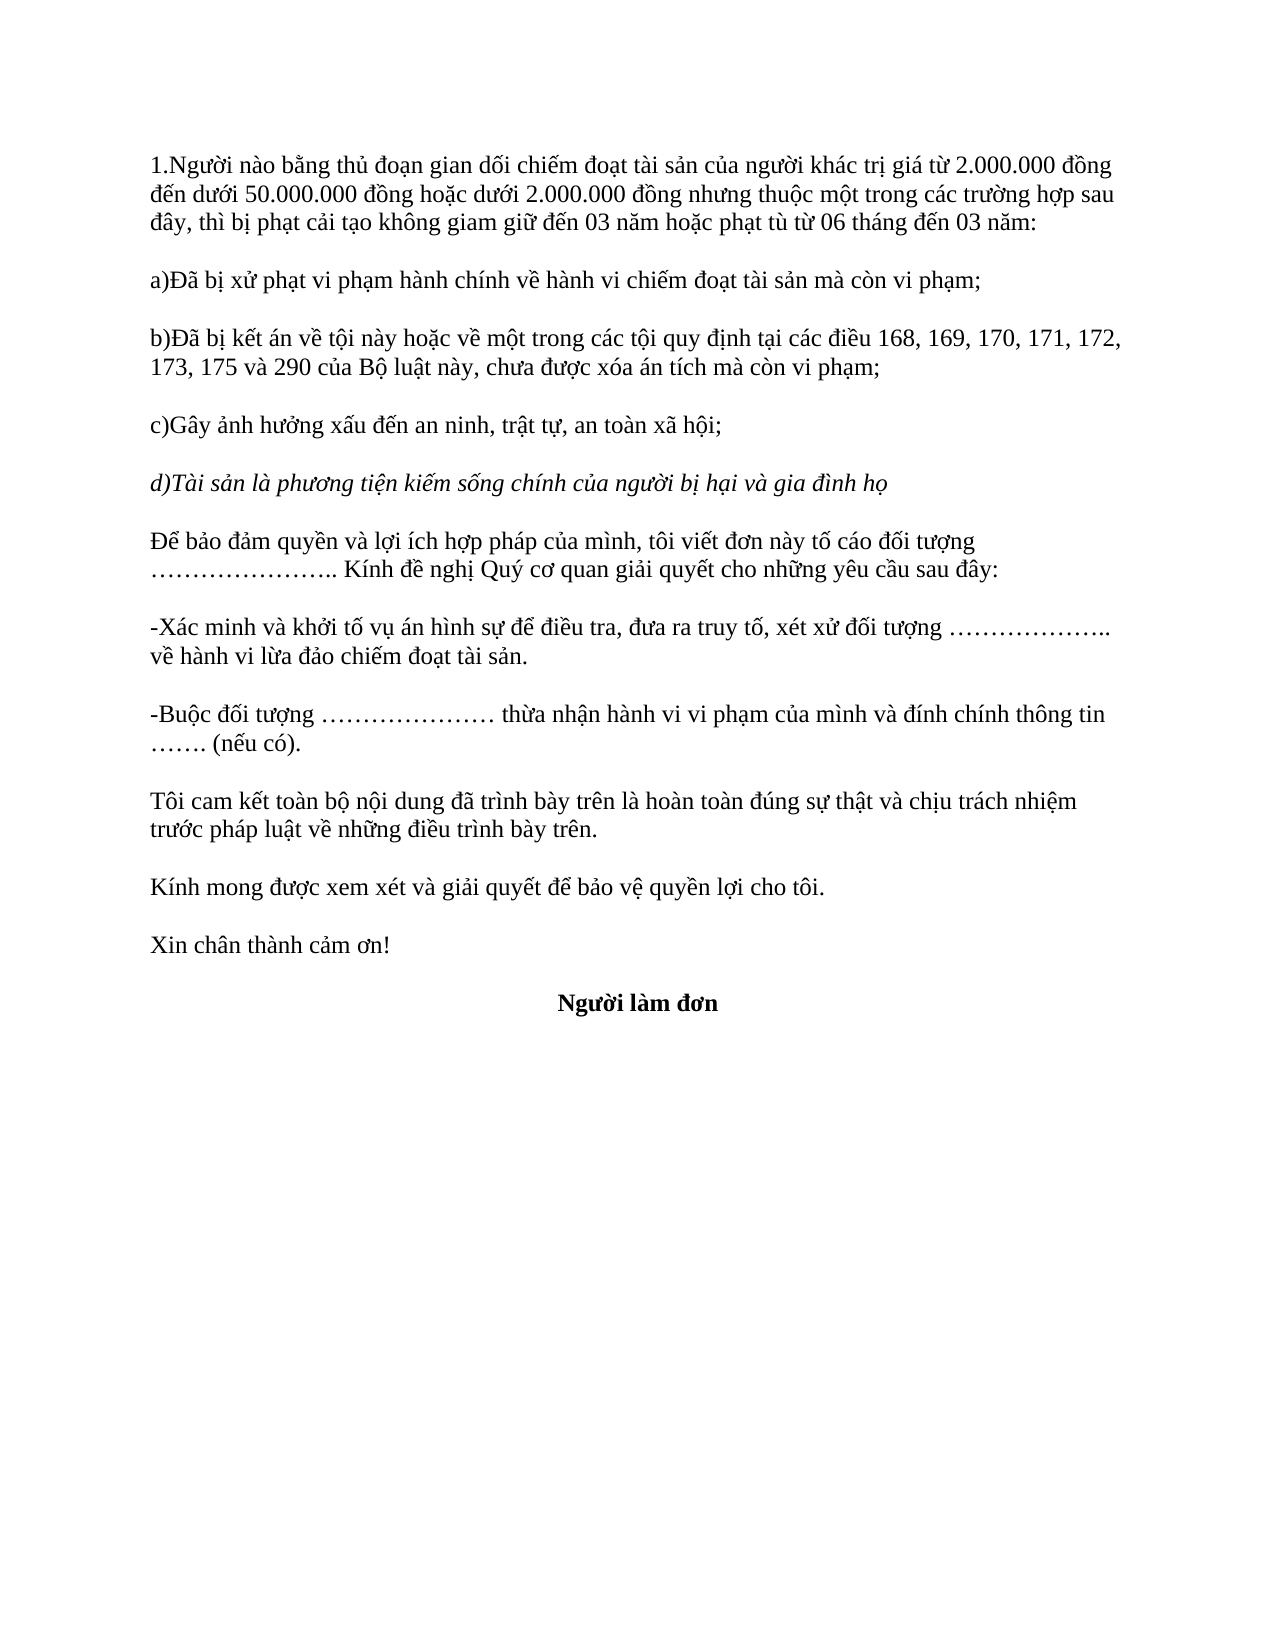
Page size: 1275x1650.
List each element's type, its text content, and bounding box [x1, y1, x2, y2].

text Người làm đơn [150, 988, 1125, 1017]
text Xin chân thành cảm ơn! [150, 930, 1125, 959]
text Kính mong được xem xét và giải quyết để bảo vệ quyền lợi cho tôi. [150, 872, 1125, 901]
text b)Đã bị kết án về tội này hoặc về một trong các tội quy định tại các điều 168, 169, 170, 171, 172, 173, 175 và 290 của Bộ luật này, chưa được xóa án tích mà còn vi phạm; [150, 323, 1125, 381]
text -Buộc đối tượng ………………… thừa nhận hành vi vi phạm của mình và đính chính thông tin ……. (nếu có). [150, 699, 1125, 757]
text Tôi cam kết toàn bộ nội dung đã trình bày trên là hoàn toàn đúng sự thật và chịu trách nhiệm trước pháp luật về những điều trình bày trên. [150, 786, 1125, 843]
text -Xác minh và khởi tố vụ án hình sự để điều tra, đưa ra truy tố, xét xử đối tượng ……………….. về hành vi lừa đảo chiếm đoạt tài sản. [150, 612, 1125, 670]
text 1.Người nào bằng thủ đoạn gian dối chiếm đoạt tài sản của người khác trị giá từ 2.000.000 đồng đến dưới 50.000.000 đồng hoặc dưới 2.000.000 đồng nhưng thuộc một trong các trường hợp sau đây, thì bị phạt cải tạo không giam giữ đến 03 năm hoặc phạt tù từ 06 tháng đến 03 năm: [150, 150, 1125, 236]
text d)Tài sản là phương tiện kiếm sống chính của người bị hại và gia đình họ [150, 468, 1125, 497]
text c)Gây ảnh hưởng xấu đến an ninh, trật tự, an toàn xã hội; [150, 410, 1125, 439]
text Để bảo đảm quyền và lợi ích hợp pháp của mình, tôi viết đơn này tố cáo đối tượng ………………….. Kính đề nghị Quý cơ quan giải quyết cho những yêu cầu sau đây: [150, 526, 1125, 583]
text a)Đã bị xử phạt vi phạm hành chính về hành vi chiếm đoạt tài sản mà còn vi phạm; [150, 265, 1125, 294]
